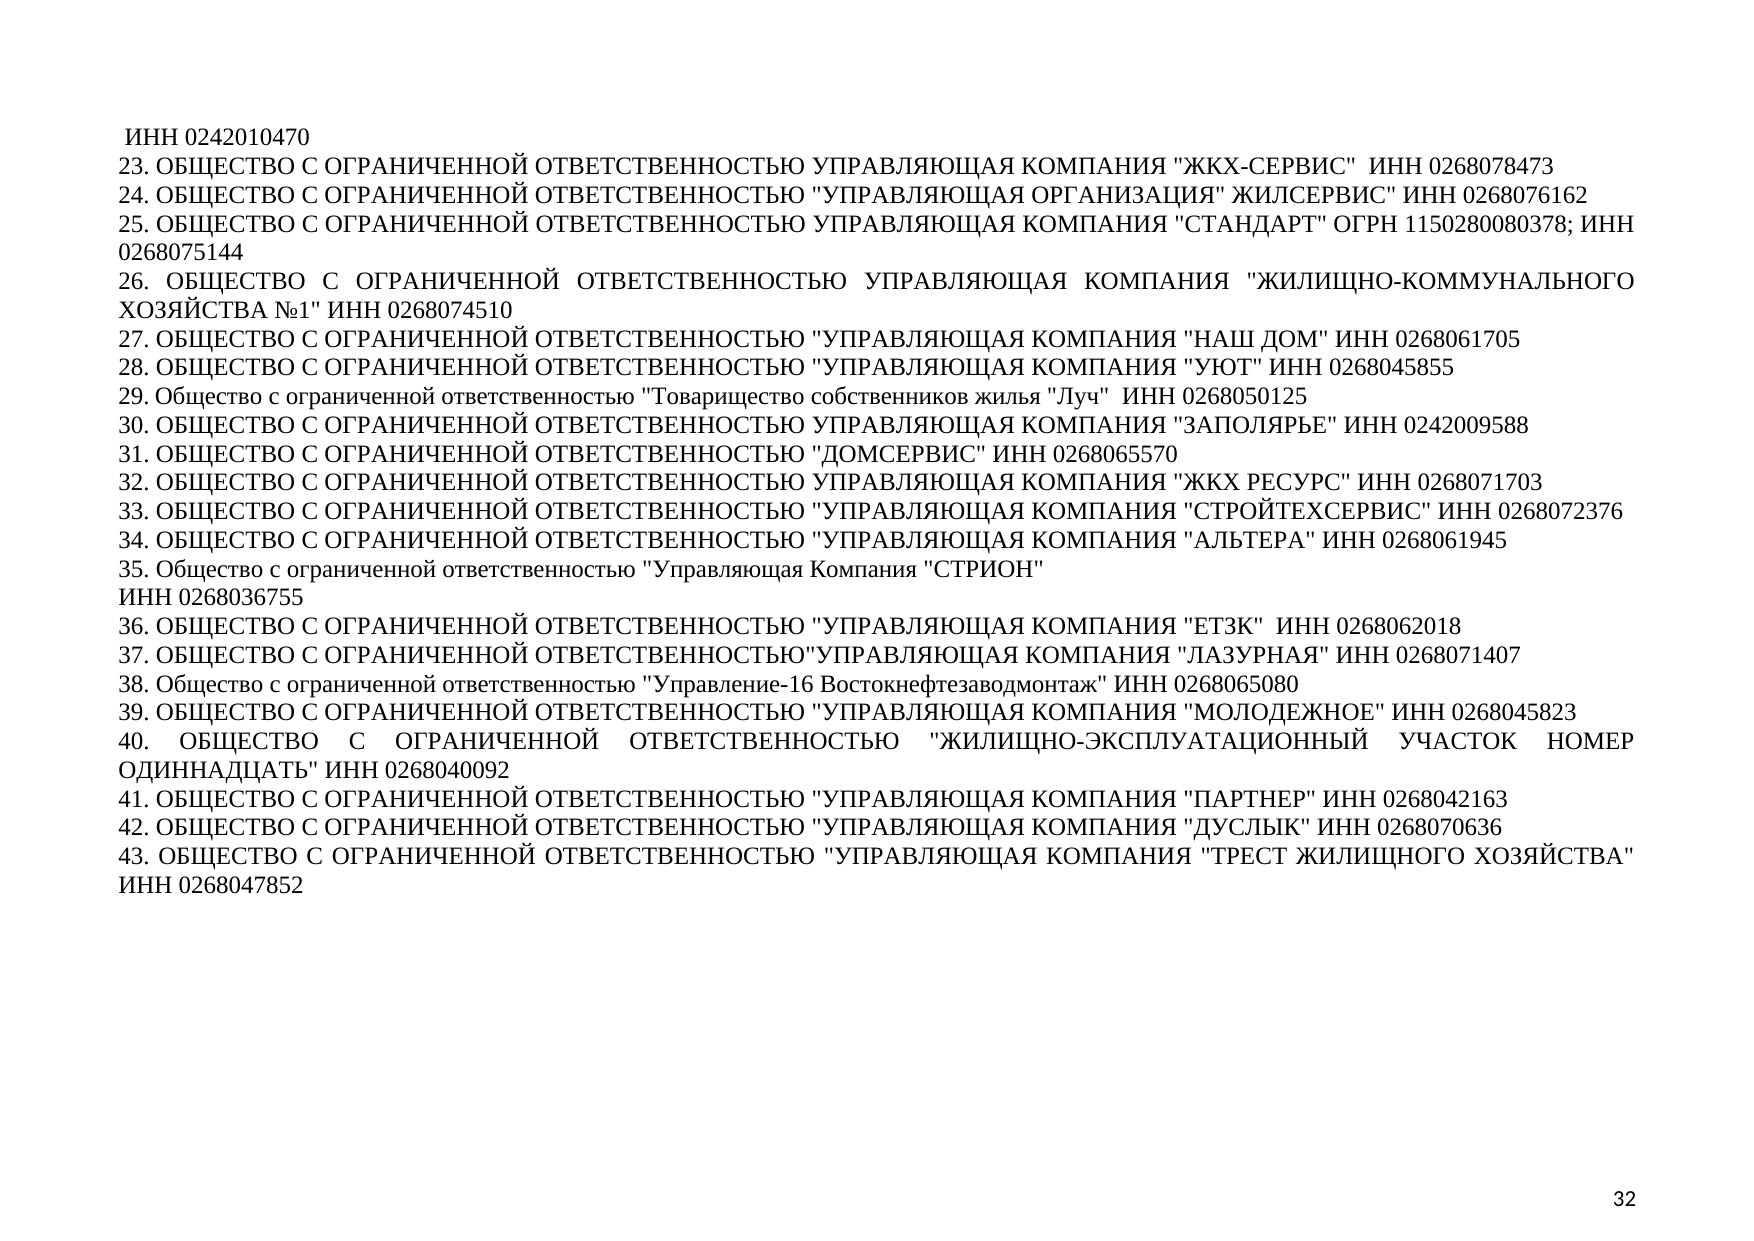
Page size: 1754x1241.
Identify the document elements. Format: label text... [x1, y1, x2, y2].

text 23. ОБЩЕСТВО С ОГРАНИЧЕННОЙ ОТВЕТСТВЕННОСТЬЮ УПРАВЛЯЮЩАЯ КОМПАНИЯ "ЖКХ-СЕРВИС" ИНН 0268078473 [118, 151, 1636, 180]
text 28. ОБЩЕСТВО С ОГРАНИЧЕННОЙ ОТВЕТСТВЕННОСТЬЮ "УПРАВЛЯЮЩАЯ КОМПАНИЯ "УЮТ" ИНН 0268045855 [118, 352, 1636, 381]
text 39. ОБЩЕСТВО С ОГРАНИЧЕННОЙ ОТВЕТСТВЕННОСТЬЮ "УПРАВЛЯЮЩАЯ КОМПАНИЯ "МОЛОДЕЖНОЕ" ИНН 0268045823 [118, 697, 1636, 726]
text 33. ОБЩЕСТВО С ОГРАНИЧЕННОЙ ОТВЕТСТВЕННОСТЬЮ "УПРАВЛЯЮЩАЯ КОМПАНИЯ "СТРОЙТЕХСЕРВИС" ИНН 0268072376 [118, 496, 1636, 525]
text 25. ОБЩЕСТВО С ОГРАНИЧЕННОЙ ОТВЕТСТВЕННОСТЬЮ УПРАВЛЯЮЩАЯ КОМПАНИЯ "СТАНДАРТ" ОГРН 1150280080378; ИНН 0268075144 [118, 209, 1636, 266]
text 37. ОБЩЕСТВО С ОГРАНИЧЕННОЙ ОТВЕТСТВЕННОСТЬЮ"УПРАВЛЯЮЩАЯ КОМПАНИЯ "ЛАЗУРНАЯ" ИНН 0268071407 [118, 640, 1636, 669]
text 35. Общество с ограниченной ответственностью "Управляющая Компания "СТРИОН" [118, 554, 1636, 582]
text 40. ОБЩЕСТВО С ОГРАНИЧЕННОЙ ОТВЕТСТВЕННОСТЬЮ "ЖИЛИЩНО-ЭКСПЛУАТАЦИОННЫЙ УЧАСТОК НОМЕР ОДИННАДЦАТЬ" ИНН 0268040092 [118, 726, 1636, 784]
text 27. ОБЩЕСТВО С ОГРАНИЧЕННОЙ ОТВЕТСТВЕННОСТЬЮ "УПРАВЛЯЮЩАЯ КОМПАНИЯ "НАШ ДОМ" ИНН 0268061705 [118, 324, 1636, 352]
text 43. ОБЩЕСТВО С ОГРАНИЧЕННОЙ ОТВЕТСТВЕННОСТЬЮ "УПРАВЛЯЮЩАЯ КОМПАНИЯ "ТРЕСТ ЖИЛИЩНОГО ХОЗЯЙСТВА" ИНН 0268047852 [118, 841, 1636, 899]
text ИНН 0242010470 [118, 122, 1636, 151]
text 41. ОБЩЕСТВО С ОГРАНИЧЕННОЙ ОТВЕТСТВЕННОСТЬЮ "УПРАВЛЯЮЩАЯ КОМПАНИЯ "ПАРТНЕР" ИНН 0268042163 [118, 784, 1636, 812]
text 42. ОБЩЕСТВО С ОГРАНИЧЕННОЙ ОТВЕТСТВЕННОСТЬЮ "УПРАВЛЯЮЩАЯ КОМПАНИЯ "ДУСЛЫК" ИНН 0268070636 [118, 812, 1636, 841]
text 24. ОБЩЕСТВО С ОГРАНИЧЕННОЙ ОТВЕТСТВЕННОСТЬЮ "УПРАВЛЯЮЩАЯ ОРГАНИЗАЦИЯ" ЖИЛСЕРВИС" ИНН 0268076162 [118, 180, 1636, 209]
text 36. ОБЩЕСТВО С ОГРАНИЧЕННОЙ ОТВЕТСТВЕННОСТЬЮ "УПРАВЛЯЮЩАЯ КОМПАНИЯ "ЕТЗК" ИНН 0268062018 [118, 611, 1636, 640]
text 30. ОБЩЕСТВО С ОГРАНИЧЕННОЙ ОТВЕТСТВЕННОСТЬЮ УПРАВЛЯЮЩАЯ КОМПАНИЯ "ЗАПОЛЯРЬЕ" ИНН 0242009588 [118, 410, 1636, 439]
text 26. ОБЩЕСТВО С ОГРАНИЧЕННОЙ ОТВЕТСТВЕННОСТЬЮ УПРАВЛЯЮЩАЯ КОМПАНИЯ "ЖИЛИЩНО-КОММУНАЛЬНОГО ХОЗЯЙСТВА №1" ИНН 0268074510 [118, 266, 1636, 324]
text 34. ОБЩЕСТВО С ОГРАНИЧЕННОЙ ОТВЕТСТВЕННОСТЬЮ "УПРАВЛЯЮЩАЯ КОМПАНИЯ "АЛЬТЕРА" ИНН 0268061945 [118, 525, 1636, 554]
text 38. Общество с ограниченной ответственностью "Управление-16 Востокнефтезаводмонтаж" ИНН 0268065080 [118, 669, 1636, 697]
text 29. Общество с ограниченной ответственностью "Товарищество собственников жилья "Луч" ИНН 0268050125 [118, 381, 1636, 410]
text ИНН 0268036755 [118, 582, 1636, 611]
text 31. ОБЩЕСТВО С ОГРАНИЧЕННОЙ ОТВЕТСТВЕННОСТЬЮ "ДОМСЕРВИС" ИНН 0268065570 [118, 439, 1636, 467]
text 32. ОБЩЕСТВО С ОГРАНИЧЕННОЙ ОТВЕТСТВЕННОСТЬЮ УПРАВЛЯЮЩАЯ КОМПАНИЯ "ЖКХ РЕСУРС" ИНН 0268071703 [118, 467, 1636, 496]
